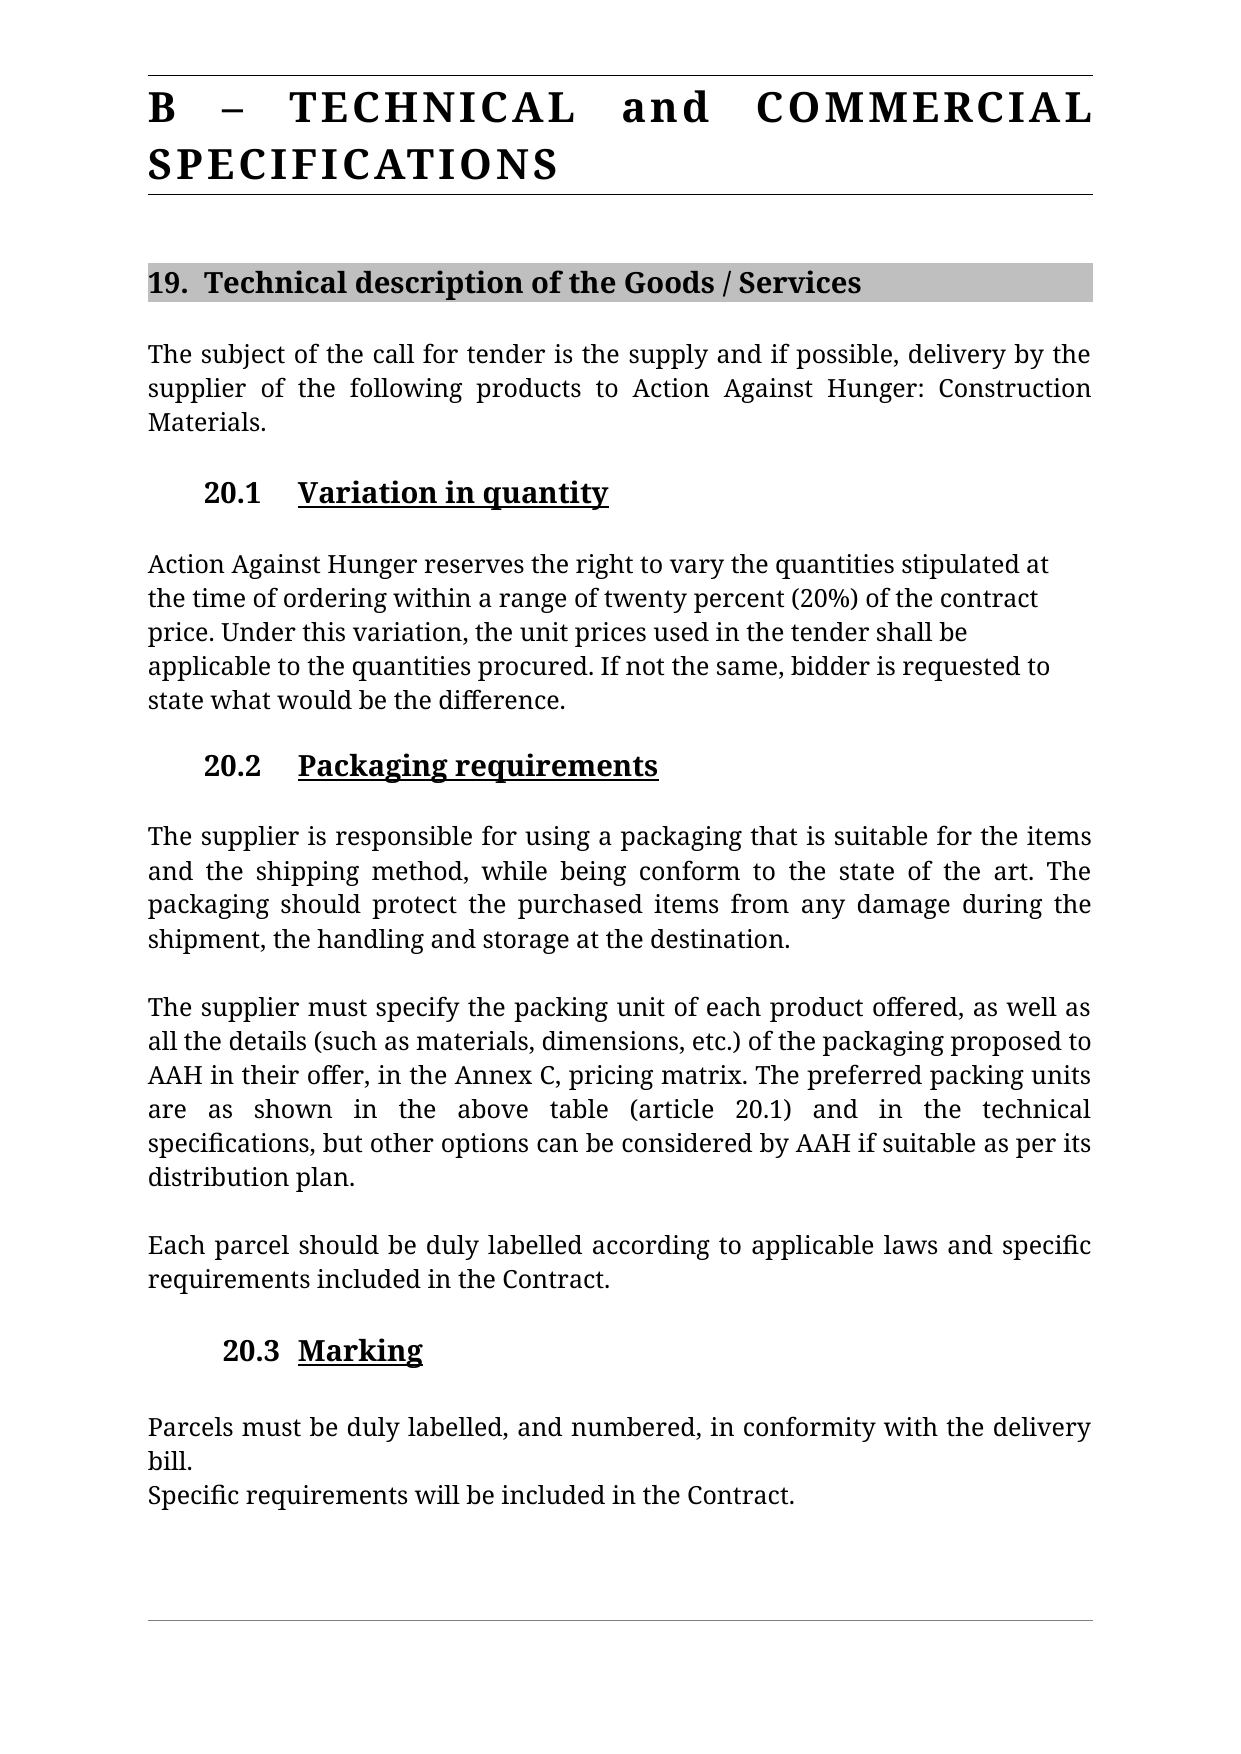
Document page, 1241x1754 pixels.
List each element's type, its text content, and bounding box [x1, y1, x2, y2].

text 20.3 Marking [148, 1330, 1093, 1370]
subtitle 20.2 Packaging requirements [204, 745, 1093, 785]
subtitle Technical description of the Goods / Services [148, 263, 1093, 302]
text Each parcel should be duly labelled according to applicable laws and specific requirements included in the Contract. [148, 1228, 1093, 1296]
text The subject of the call for tender is the supply and if possible, delivery by the supplier of the following products to Action Against Hunger: Construction Materials. [148, 337, 1093, 439]
text The supplier must specify the packing unit of each product offered, as well as all the details (such as materials, dimensions, etc.) of the packaging proposed to AAH in their offer, in the Annex C, pricing matrix. The preferred packing units are as shown in the above table (article 20.1) and in the technical specifications, but other options can be considered by AAH if suitable as per its distribution plan. [148, 989, 1093, 1194]
text Action Against Hunger reserves the right to vary the quantities stipulated at the time of ordering within a range of twenty percent (20%) of the contract price. Under this variation, the unit prices used in the tender shall be applicable to the quantities procured. If not the same, bidder is requested to state what would be the difference. [148, 547, 1093, 717]
text Parcels must be duly labelled, and numbered, in conformity with the delivery bill. [148, 1409, 1093, 1477]
subtitle 20.1 Variation in quantity [204, 473, 1093, 512]
text Specific requirements will be included in the Contract. [148, 1477, 1093, 1512]
subtitle B – TECHNICAL and COMMERCIAL SPECIFICATIONS [148, 76, 1093, 194]
text The supplier is responsible for using a packaging that is suitable for the items and the shipping method, while being conform to the state of the art. The packaging should protect the purchased items from any damage during the shipment, the handling and storage at the destination. [148, 819, 1093, 955]
